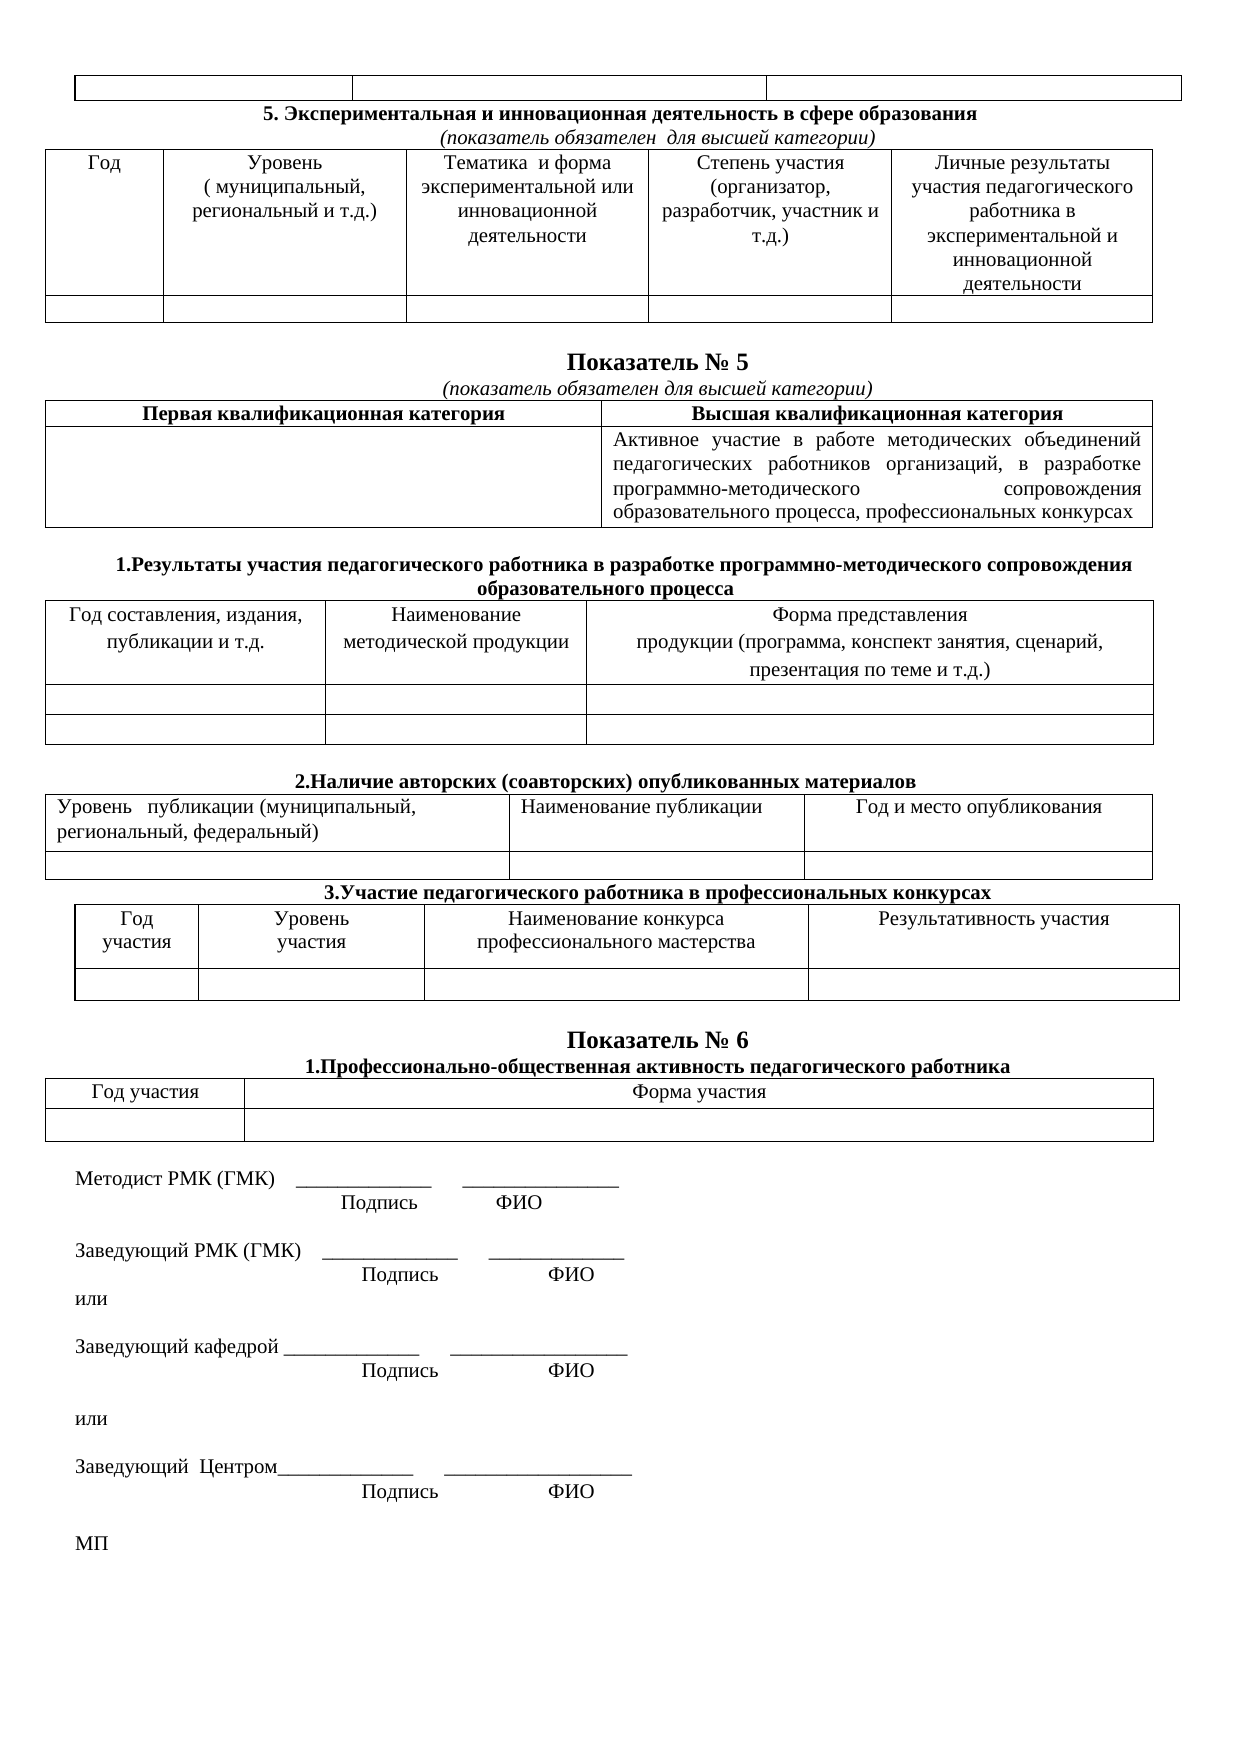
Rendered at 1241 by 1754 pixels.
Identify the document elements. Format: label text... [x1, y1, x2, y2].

text образовательного процесса [45, 576, 1165, 600]
table_header Год составления, издания, публикации и т.д. [46, 601, 325, 684]
table_cell [353, 76, 766, 100]
table_cell [326, 685, 586, 714]
table_header Наименование публикации [510, 795, 804, 851]
text или [75, 1406, 1165, 1430]
table_header Уровень ( муниципальный, региональный и т.д.) [164, 150, 406, 295]
table_cell [587, 685, 1153, 714]
table_cell [46, 296, 163, 322]
table_header Наименование конкурса профессионального мастерства [425, 905, 808, 968]
text МП [75, 1531, 1165, 1555]
table_header Год и место опубликования [805, 795, 1152, 851]
table_cell [649, 296, 891, 322]
text Методист РМК (ГМК) _____________ _______________ [75, 1166, 1165, 1190]
text Заведующий кафедрой _____________ _________________ [75, 1334, 1165, 1358]
table_header Форма участия [245, 1079, 1153, 1108]
text 2.Наличие авторских (соавторских) опубликованных материалов [45, 769, 1165, 793]
table_cell [805, 852, 1152, 879]
table_cell [46, 715, 325, 744]
text (показатель обязателен для высшей категории) [150, 376, 1165, 400]
table_cell [809, 969, 1179, 1000]
table_header Уровень участия [199, 905, 424, 968]
table_cell [407, 296, 648, 322]
table_cell [76, 76, 352, 100]
table_header Результативность участия [809, 905, 1179, 968]
text Показатель № 6 [150, 1025, 1165, 1054]
list 1.Профессионально-общественная активность педагогического работника [150, 1054, 1165, 1078]
table_header Форма представления продукции (программа, конспект занятия, сценарий, презентация по теме и т.д.) [587, 601, 1153, 684]
table_cell [510, 852, 804, 879]
table_cell [767, 76, 1181, 100]
text 5. Экспериментальная и инновационная деятельность в сфере образования [75, 101, 1165, 125]
table_cell [892, 296, 1152, 322]
text 3.Участие педагогического работника в профессиональных конкурсах [150, 880, 1165, 904]
table_header Степень участия (организатор, разработчик, участник и т.д.) [649, 150, 891, 295]
table_cell [326, 715, 586, 744]
text (показатель обязателен для высшей категории) [150, 125, 1165, 149]
table_header Год участия [76, 905, 198, 968]
list 1.Результаты участия педагогического работника в разработке программно-методического сопровождения [83, 552, 1165, 576]
table_header Уровень публикации (муниципальный, региональный, федеральный) [46, 795, 509, 851]
text Подпись ФИО [75, 1478, 1165, 1503]
table_cell Активное участие в работе методических объединений педагогических работников организаций, в разработке программно-методического сопровождения образовательного процесса, профессиональных конкурсах [602, 427, 1152, 527]
table_cell [46, 852, 509, 879]
table_header Высшая квалификационная категория [602, 401, 1152, 426]
table_cell [76, 969, 198, 1000]
table_cell [245, 1109, 1153, 1141]
text Заведующий РМК (ГМК) _____________ _____________ [75, 1238, 1165, 1262]
table_cell [425, 969, 808, 1000]
table_cell [587, 715, 1153, 744]
text Показатель № 5 [150, 347, 1165, 376]
table_cell [46, 1109, 244, 1141]
table_header Наименование методической продукции [326, 601, 586, 684]
text Заведующий Центром_____________ __________________ [75, 1454, 1165, 1478]
table_header Первая квалификационная категория [46, 401, 601, 426]
table_cell [199, 969, 424, 1000]
table_header Год [46, 150, 163, 295]
text Подпись ФИО [75, 1262, 1165, 1286]
text или [75, 1286, 1165, 1310]
text Подпись ФИО [75, 1358, 1165, 1382]
table_header Личные результаты участия педагогического работника в экспериментальной и инновационной деятельности [892, 150, 1152, 295]
table_cell [46, 685, 325, 714]
table_header Тематика и форма экспериментальной или инновационной деятельности [407, 150, 648, 295]
table_cell [46, 427, 601, 527]
text Подпись ФИО [75, 1190, 1165, 1214]
table_header Год участия [46, 1079, 244, 1108]
table_cell [164, 296, 406, 322]
